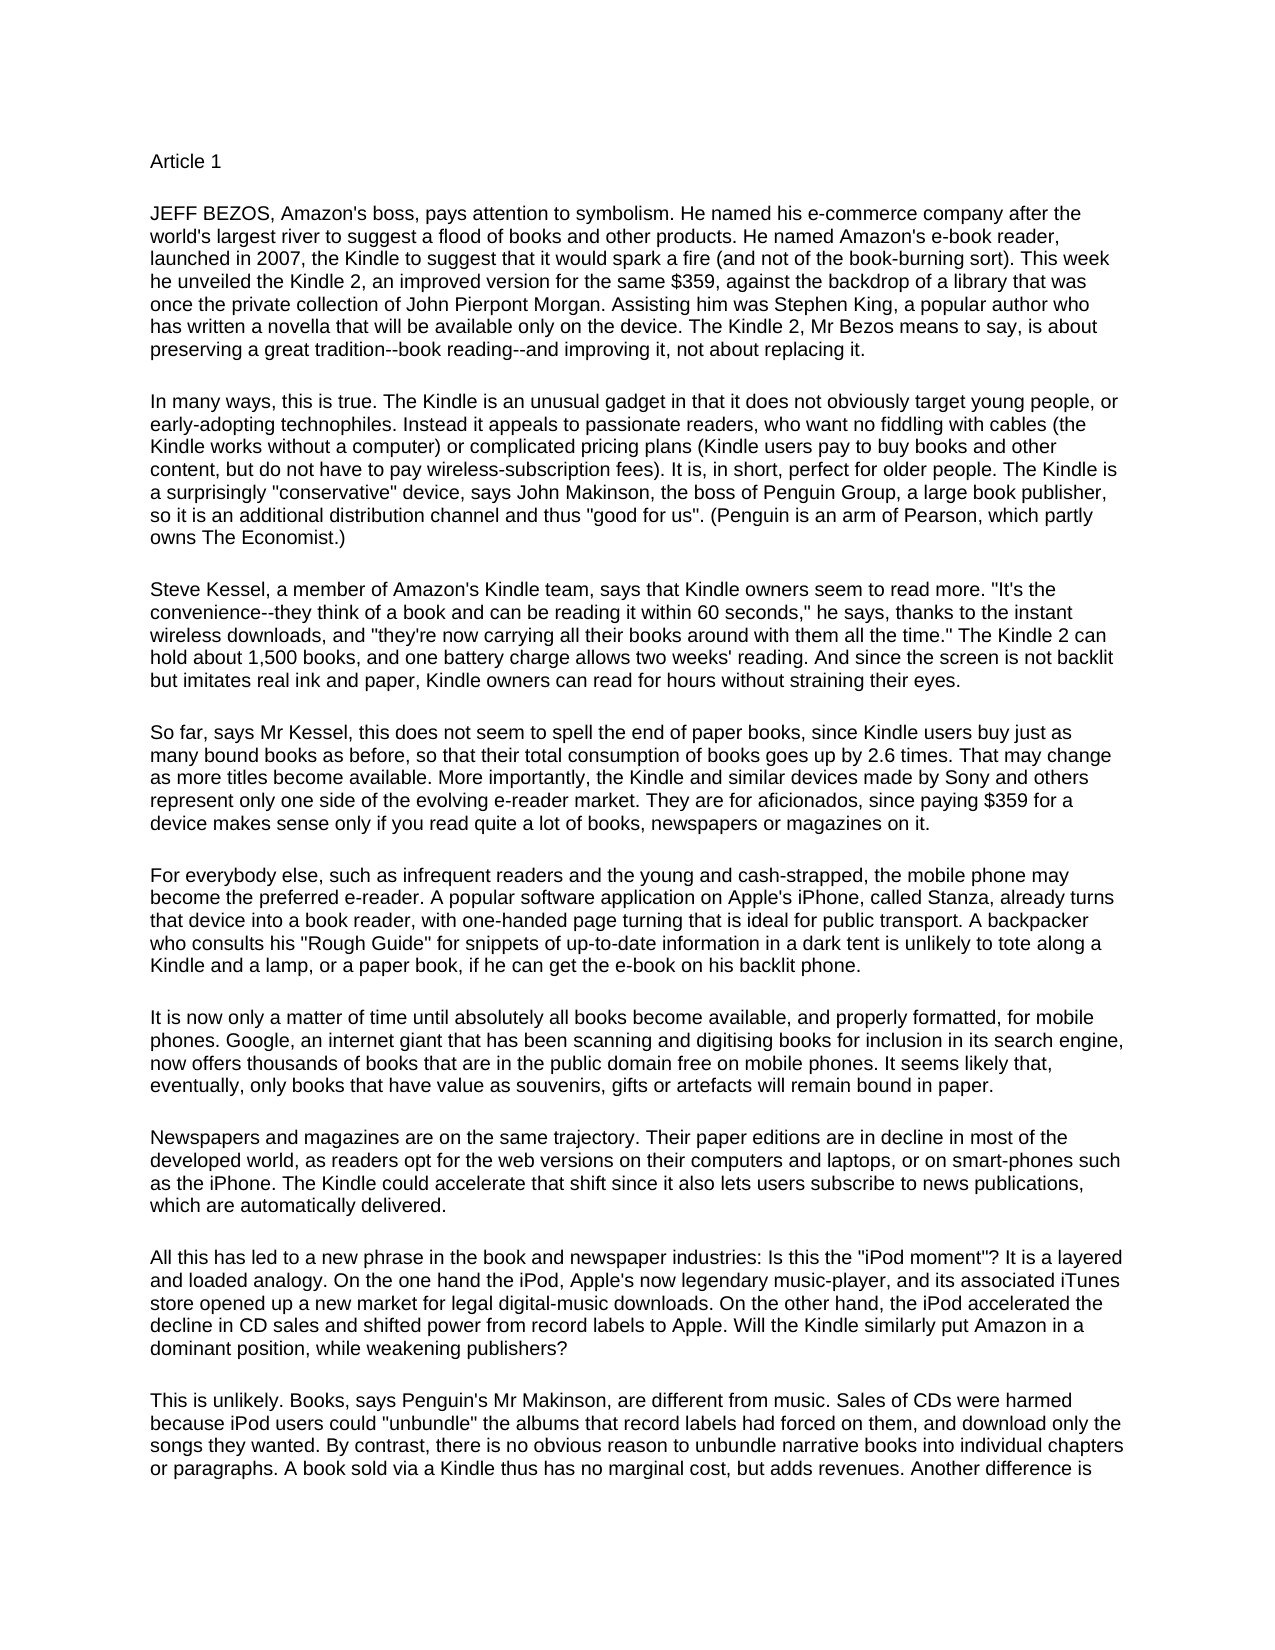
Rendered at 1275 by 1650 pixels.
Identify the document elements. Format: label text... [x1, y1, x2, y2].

text So far, says Mr Kessel, this does not seem to spell the end of paper books, since Kindle users buy just as many bound books as before, so that their total consumption of books goes up by 2.6 times. That may change as more titles become available. More importantly, the Kindle and similar devices made by Sony and others represent only one side of the evolving e-reader market. They are for aficionados, since paying $359 for a device makes sense only if you read quite a lot of books, newspapers or magazines on it. [150, 721, 1125, 834]
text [150, 1389, 1125, 1480]
text In many ways, this is true. The Kindle is an unusual gadget in that it does not obviously target young people, or early-adopting technophiles. Instead it appeals to passionate readers, who want no fiddling with cables (the Kindle works without a computer) or complicated pricing plans (Kindle users pay to buy books and other content, but do not have to pay wireless-subscription fees). It is, in short, perfect for older people. The Kindle is a surprisingly "conservative" device, says John Makinson, the boss of Penguin Group, a large book publisher, so it is an additional distribution channel and thus "good for us". (Penguin is an arm of Pearson, which partly owns The Economist.) [150, 390, 1125, 549]
text It is now only a matter of time until absolutely all books become available, and properly formatted, for mobile phones. Google, an internet giant that has been scanning and digitising books for inclusion in its search engine, now offers thousands of books that are in the public domain free on mobile phones. It seems likely that, eventually, only books that have value as souvenirs, gifts or artefacts will remain bound in paper. [150, 1006, 1125, 1097]
text For everybody else, such as infrequent readers and the young and cash-strapped, the mobile phone may become the preferred e-reader. A popular software application on Apple's iPhone, called Stanza, already turns that device into a book reader, with one-handed page turning that is ideal for public transport. A backpacker who consults his "Rough Guide" for snippets of up-to-date information in a dark tent is unlikely to tote along a Kindle and a lamp, or a paper book, if he can get the e-book on his backlit phone. [150, 863, 1125, 977]
text All this has led to a new phrase in the book and newspaper industries: Is this the "iPod moment"? It is a layered and loaded analogy. On the one hand the iPod, Apple's now legendary music-player, and its associated iTunes store opened up a new market for legal digital-music downloads. On the other hand, the iPod accelerated the decline in CD sales and shifted power from record labels to Apple. Will the Kindle similarly put Amazon in a dominant position, while weakening publishers? [150, 1246, 1125, 1360]
text Steve Kessel, a member of Amazon's Kindle team, says that Kindle owners seem to read more. "It's the convenience--they think of a book and can be reading it within 60 seconds," he says, thanks to the instant wireless downloads, and "they're now carrying all their books around with them all the time." The Kindle 2 can hold about 1,500 books, and one battery charge allows two weeks' reading. And since the screen is not backlit but imitates real ink and paper, Kindle owners can read for hours without straining their eyes. [150, 578, 1125, 692]
text Newspapers and magazines are on the same trajectory. Their paper editions are in decline in most of the developed world, as readers opt for the web versions on their computers and laptops, or on smart-phones such as the iPhone. The Kindle could accelerate that shift since it also lets users subscribe to news publications, which are automatically delivered. [150, 1126, 1125, 1217]
text JEFF BEZOS, Amazon's boss, pays attention to symbolism. He named his e-commerce company after the world's largest river to suggest a flood of books and other products. He named Amazon's e-book reader, launched in 2007, the Kindle to suggest that it would spark a fire (and not of the book-burning sort). This week he unveiled the Kindle 2, an improved version for the same $359, against the backdrop of a library that was once the private collection of John Pierpont Morgan. Assisting him was Stephen King, a popular author who has written a novella that will be available only on the device. The Kindle 2, Mr Bezos means to say, is about preserving a great tradition--book reading--and improving it, not about replacing it. [150, 202, 1125, 361]
text Article 1 [150, 150, 1125, 173]
